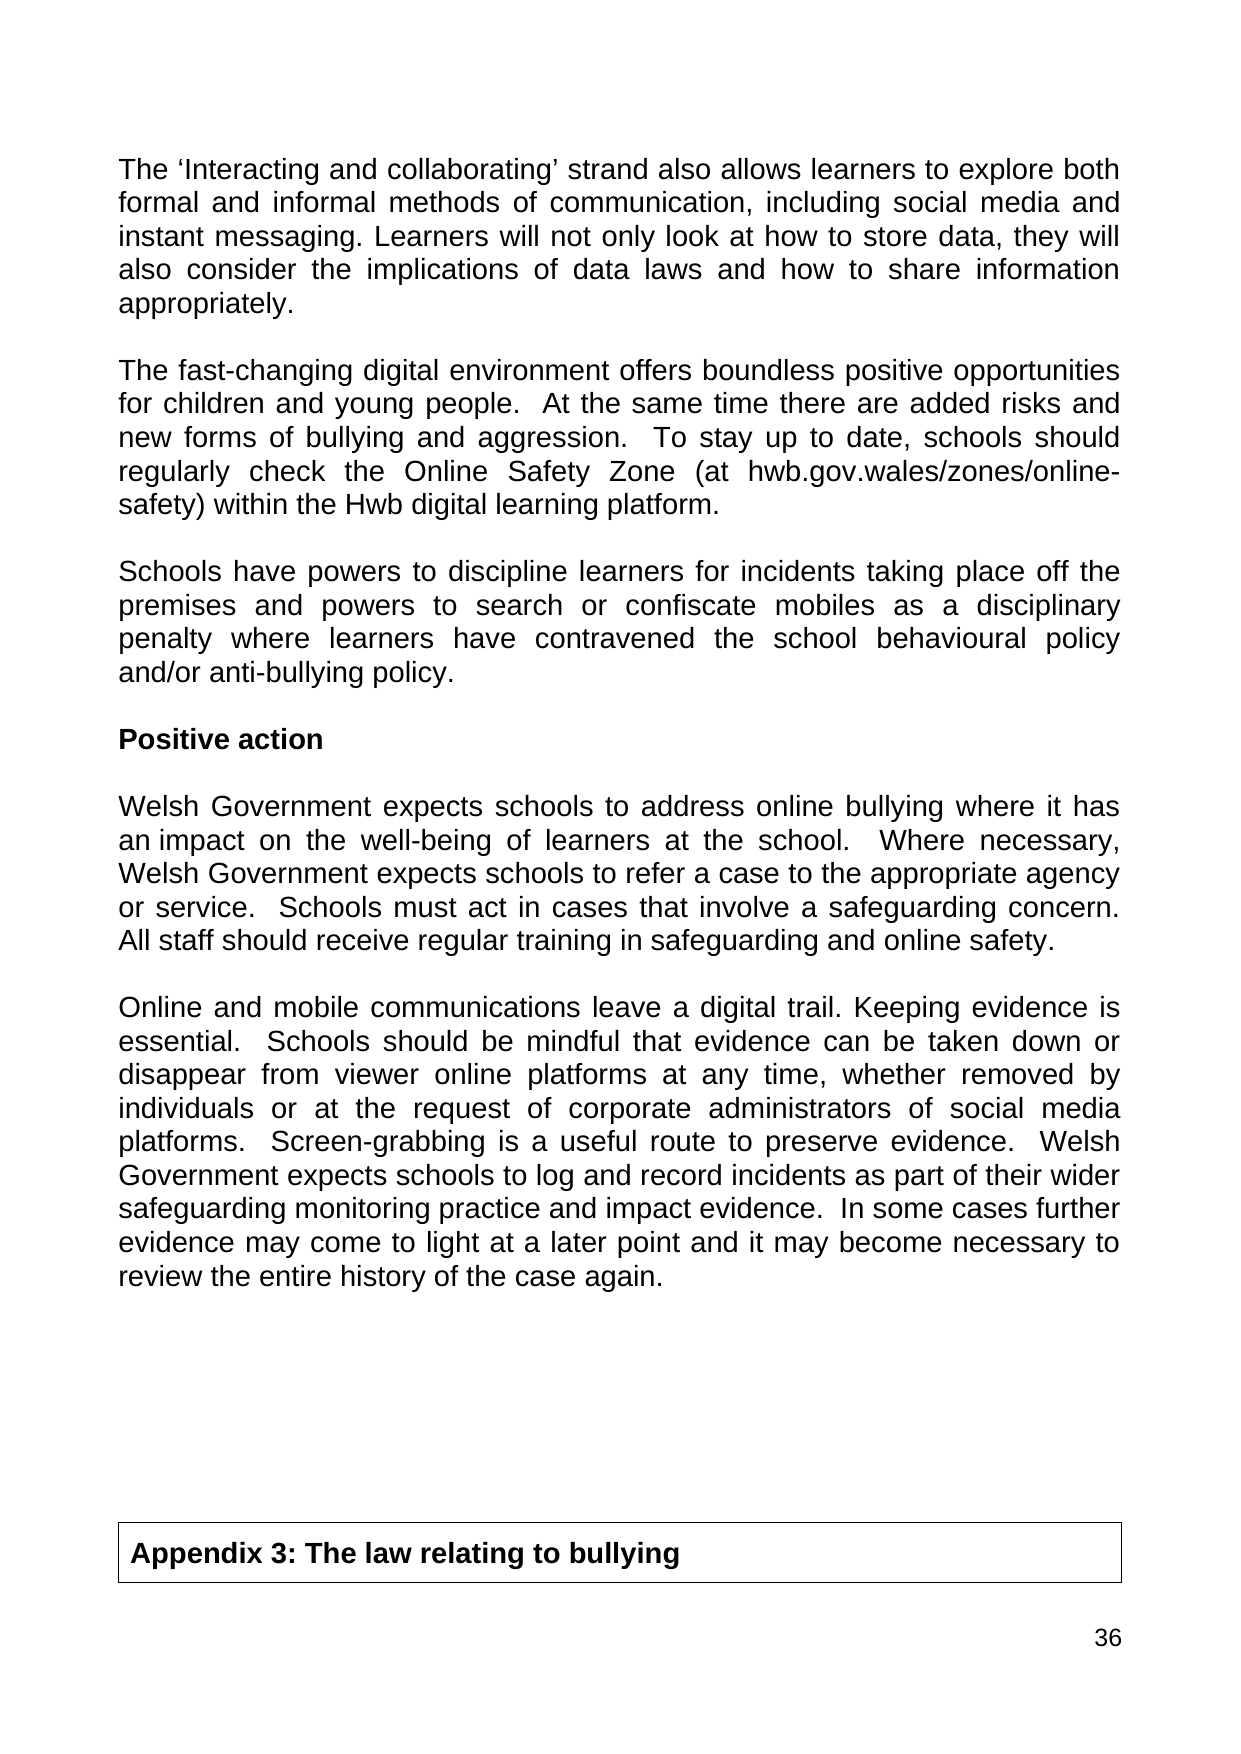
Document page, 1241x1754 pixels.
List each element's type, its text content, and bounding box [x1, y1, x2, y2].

text The fast-changing digital environment offers boundless positive opportunities for children and young people. At the same time there are added risks and new forms of bullying and aggression. To stay up to date, schools should regularly check the Online Safety Zone (at hwb.gov.wales/zones/online-safety) within the Hwb digital learning platform. [118, 353, 1122, 521]
text Welsh Government expects schools to address online bullying where it has an impact on the well-being of learners at the school. Where necessary, Welsh Government expects schools to refer a case to the appropriate agency or service. Schools must act in cases that involve a safeguarding concern. All staff should receive regular training in safeguarding and online safety. [118, 789, 1122, 957]
table_header Appendix 3: The law relating to bullying [119, 1523, 1121, 1582]
text Online and mobile communications leave a digital trail. Keeping evidence is essential. Schools should be mindful that evidence can be taken down or disappear from viewer online platforms at any time, whether removed by individuals or at the request of corporate administrators of social media platforms. Screen-grabbing is a useful route to preserve evidence. Welsh Government expects schools to log and record incidents as part of their wider safeguarding monitoring practice and impact evidence. In some cases further evidence may come to light at a later point and it may become necessary to review the entire history of the case again. [118, 990, 1122, 1292]
text Schools have powers to discipline learners for incidents taking place off the premises and powers to search or confiscate mobiles as a disciplinary penalty where learners have contravened the school behavioural policy and/or anti-bullying policy. [118, 554, 1122, 688]
text Positive action [118, 722, 1122, 755]
text The ‘Interacting and collaborating’ strand also allows learners to explore both formal and informal methods of communication, including social media and instant messaging. Learners will not only look at how to store data, they will also consider the implications of data laws and how to share information appropriately. [118, 152, 1122, 319]
